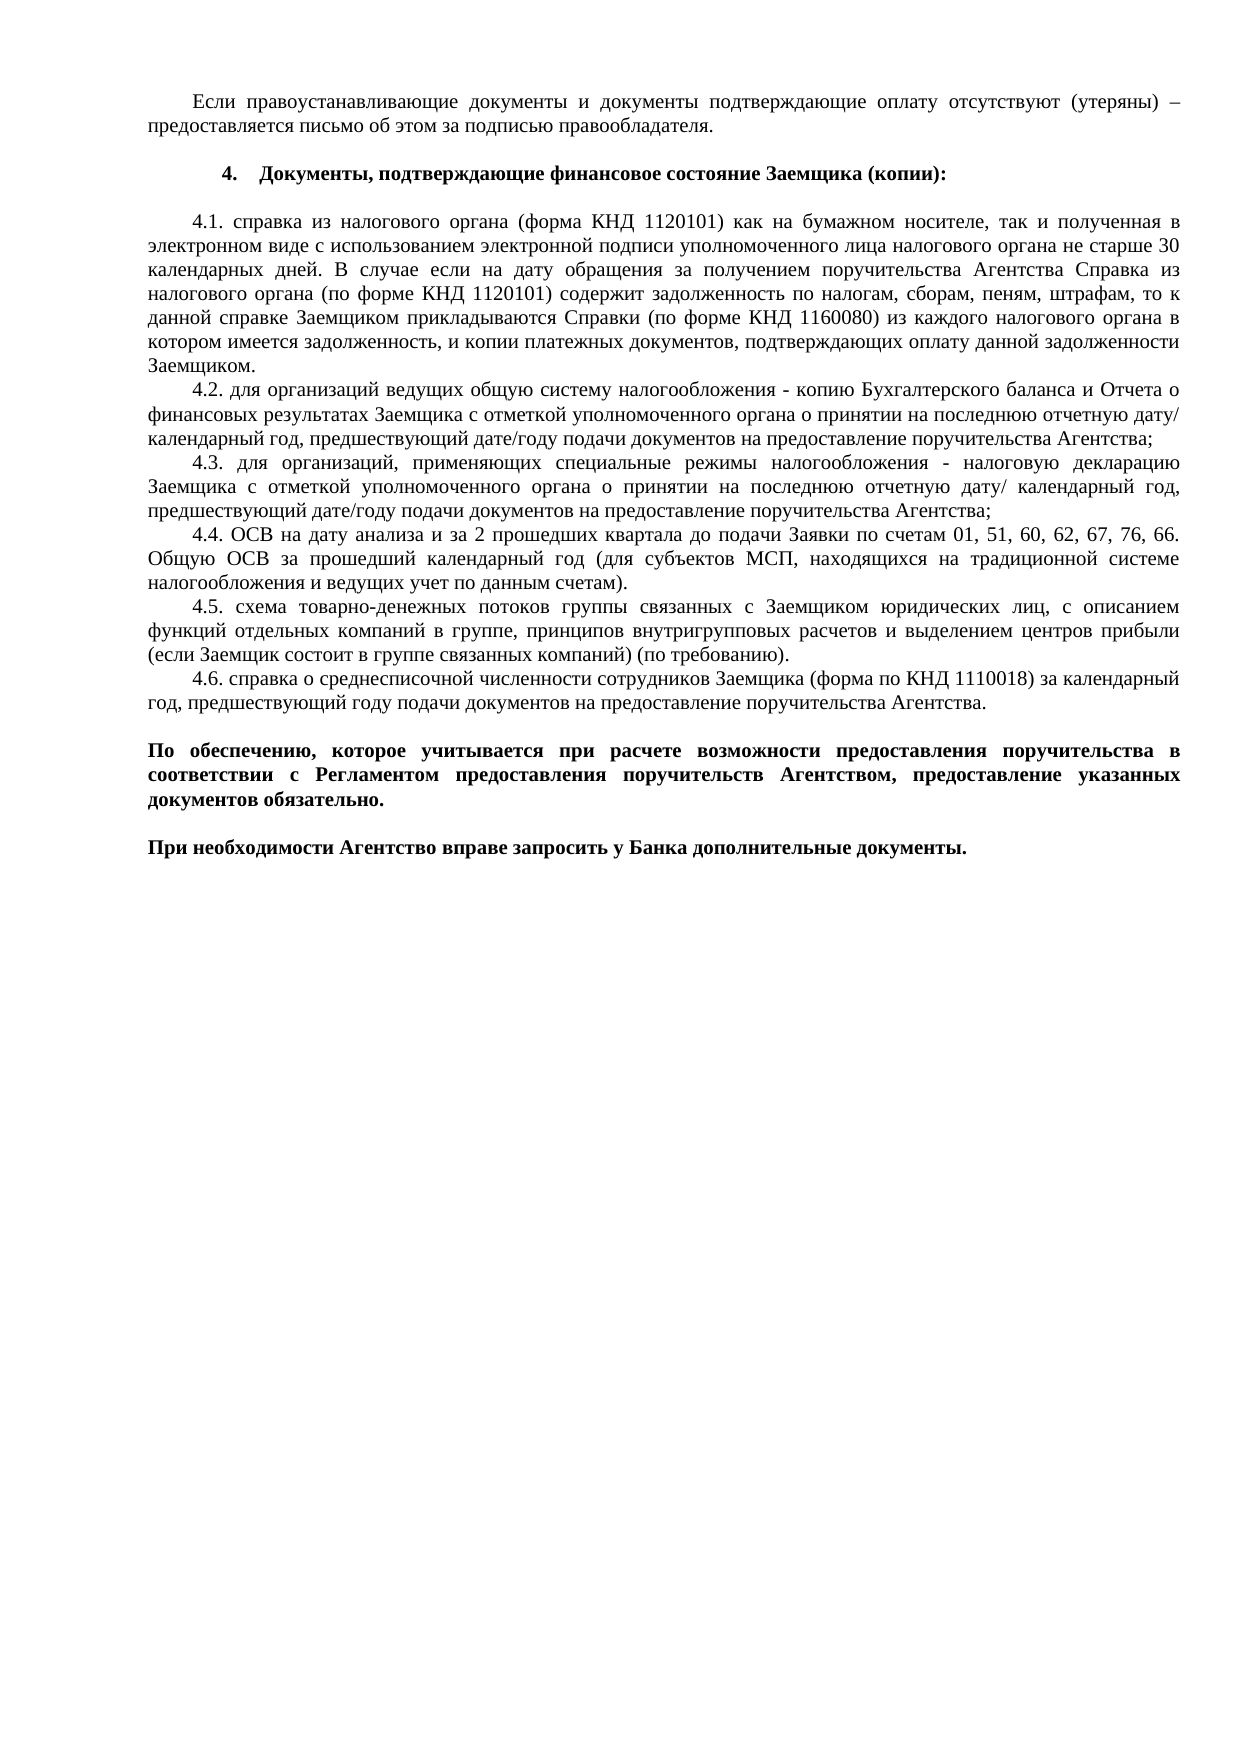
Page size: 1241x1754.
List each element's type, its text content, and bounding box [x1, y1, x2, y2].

text По обеспечению, которое учитывается при расчете возможности предоставления поручительства в соответствии с Регламентом предоставления поручительств Агентством, предоставление указанных документов обязательно. [148, 738, 1181, 811]
text 4.4. ОСВ на дату анализа и за 2 прошедших квартала до подачи Заявки по счетам 01, 51, 60, 62, 67, 76, 66. Общую ОСВ за прошедший календарный год (для субъектов МСП, находящихся на традиционной системе налогообложения и ведущих учет по данным счетам). [148, 522, 1181, 594]
text 4.6. справка о среднесписочной численности сотрудников Заемщика (форма по КНД 1110018) за календарный год, предшествующий году подачи документов на предоставление поручительства Агентства. [148, 666, 1181, 714]
text 4.2. для организаций ведущих общую систему налогообложения - копию Бухгалтерского баланса и Отчета о финансовых результатах Заемщика с отметкой уполномоченного органа о принятии на последнюю отчетную дату/ календарный год, предшествующий дате/году подачи документов на предоставление поручительства Агентства; [148, 377, 1181, 449]
text 4.5. схема товарно-денежных потоков группы связанных с Заемщиком юридических лиц, с описанием функций отдельных компаний в группе, принципов внутригрупповых расчетов и выделением центров прибыли (если Заемщик состоит в группе связанных компаний) (по требованию). [148, 594, 1181, 666]
list Документы, подтверждающие финансовое состояние Заемщика (копии): [222, 161, 1181, 185]
text 4.1. справка из налогового органа (форма КНД 1120101) как на бумажном носителе, так и полученная в электронном виде с использованием электронной подписи уполномоченного лица налогового органа не старше 30 календарных дней. В случае если на дату обращения за получением поручительства Агентства Справка из налогового органа (по форме КНД 1120101) содержит задолженность по налогам, сборам, пеням, штрафам, то к данной справке Заемщиком прикладываются Справки (по форме КНД 1160080) из каждого налогового органа в котором имеется задолженность, и копии платежных документов, подтверждающих оплату данной задолженности Заемщиком. [148, 209, 1181, 377]
text 4.3. для организаций, применяющих специальные режимы налогообложения - налоговую декларацию Заемщика с отметкой уполномоченного органа о принятии на последнюю отчетную дату/ календарный год, предшествующий дате/году подачи документов на предоставление поручительства Агентства; [148, 449, 1181, 522]
text Если правоустанавливающие документы и документы подтверждающие оплату отсутствуют (утеряны) – предоставляется письмо об этом за подписью правообладателя. [148, 89, 1181, 137]
text При необходимости Агентство вправе запросить у Банка дополнительные документы. [148, 834, 1181, 859]
